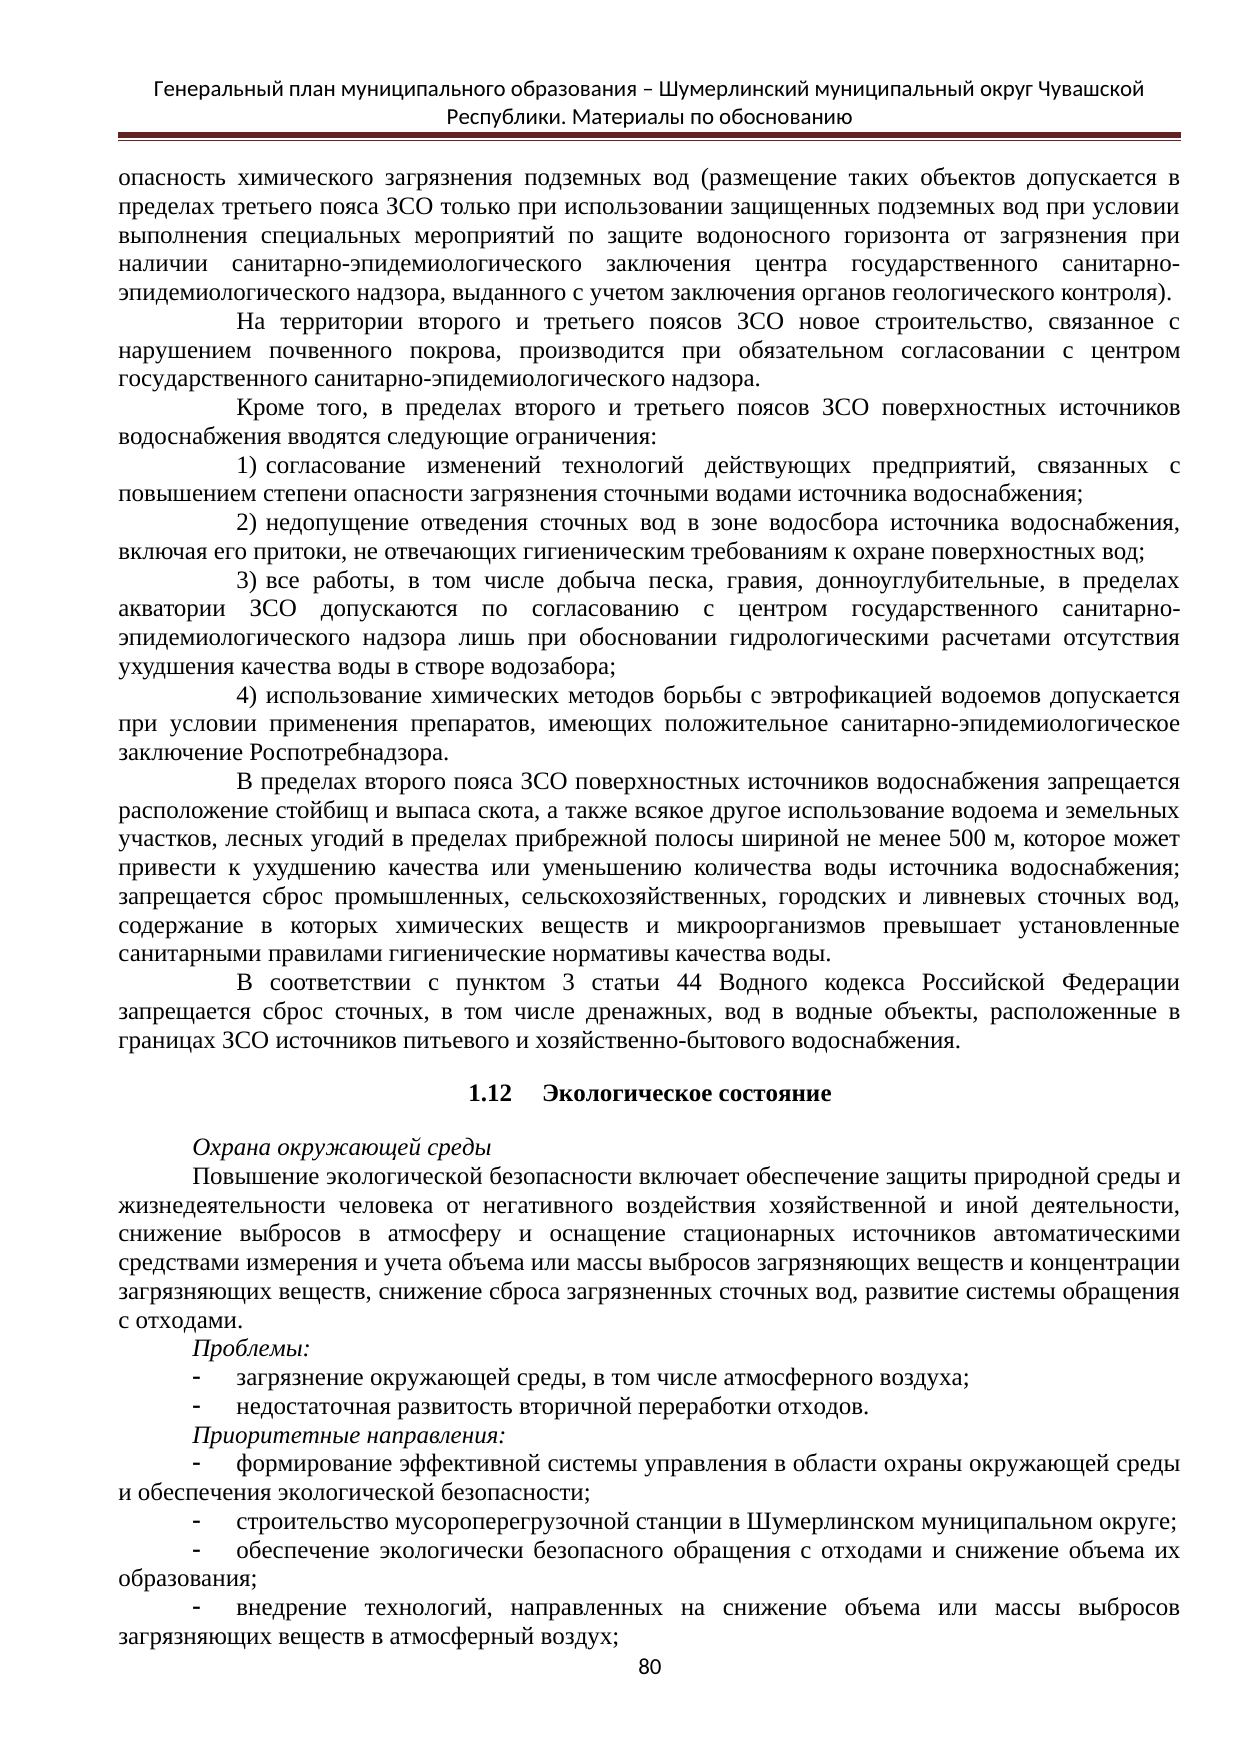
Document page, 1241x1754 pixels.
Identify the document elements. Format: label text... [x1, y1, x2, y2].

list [118, 162, 1181, 306]
list На территории второго и третьего поясов ЗСО новое строительство, связанное с нарушением почвенного покрова, производится при обязательном согласовании с центром государственного санитарно-эпидемиологического надзора. [118, 306, 1181, 392]
list загрязнение окружающей среды, в том числе атмосферного воздуха; [118, 1362, 1181, 1391]
list строительство мусороперегрузочной станции в Шумерлинском муниципальном округе; [118, 1506, 1181, 1535]
list формирование эффективной системы управления в области охраны окружающей среды и обеспечения экологической безопасности; [118, 1448, 1181, 1506]
text В соответствии с пунктом 3 статьи 44 Водного кодекса Российской Федерации запрещается сброс сточных, в том числе дренажных, вод в водные объекты, расположенные в границах ЗСО источников питьевого и хозяйственно-бытового водоснабжения. [118, 967, 1181, 1053]
list обеспечение экологически безопасного обращения с отходами и снижение объема их образования; [118, 1535, 1181, 1592]
text Приоритетные направления: [118, 1420, 1181, 1448]
list внедрение технологий, направленных на снижение объема или массы выбросов загрязняющих веществ в атмосферный воздух; [118, 1592, 1181, 1650]
text Кроме того, в пределах второго и третьего поясов ЗСО поверхностных источников водоснабжения вводятся следующие ограничения: [118, 392, 1181, 450]
text Повышение экологической безопасности включает обеспечение защиты природной среды и жизнедеятельности человека от негативного воздействия хозяйственной и иной деятельности, снижение выбросов в атмосферу и оснащение стационарных источников автоматическими средствами измерения и учета объема или массы выбросов загрязняющих веществ и концентрации загрязняющих веществ, снижение сброса загрязненных сточных вод, развитие системы обращения с отходами. [118, 1161, 1181, 1333]
list все работы, в том числе добыча песка, гравия, донноуглубительные, в пределах акватории ЗСО допускаются по согласованию с центром государственного санитарно-эпидемиологического надзора лишь при обосновании гидрологическими расчетами отсутствия ухудшения качества воды в створе водозабора; [118, 565, 1181, 680]
list недостаточная развитость вторичной переработки отходов. [118, 1391, 1181, 1420]
list Экологическое состояние [118, 1078, 1181, 1107]
text Охрана окружающей среды [118, 1132, 1181, 1161]
text Проблемы: [118, 1333, 1181, 1362]
list недопущение отведения сточных вод в зоне водосбора источника водоснабжения, включая его притоки, не отвечающих гигиеническим требованиям к охране поверхностных вод; [118, 507, 1181, 565]
text В пределах второго пояса ЗСО поверхностных источников водоснабжения запрещается расположение стойбищ и выпаса скота, а также всякое другое использование водоема и земельных участков, лесных угодий в пределах прибрежной полосы шириной не менее , которое может привести к ухудшению качества или уменьшению количества воды источника водоснабжения; запрещается сброс промышленных, сельскохозяйственных, городских и ливневых сточных вод, содержание в которых химических веществ и микроорганизмов превышает установленные санитарными правилами гигиенические нормативы качества воды. [118, 766, 1181, 967]
list согласование изменений технологий действующих предприятий, связанных с повышением степени опасности загрязнения сточными водами источника водоснабжения; [118, 450, 1181, 507]
list использование химических методов борьбы с эвтрофикацией водоемов допускается при условии применения препаратов, имеющих положительное санитарно-эпидемиологическое заключение Роспотребнадзора. [118, 680, 1181, 766]
